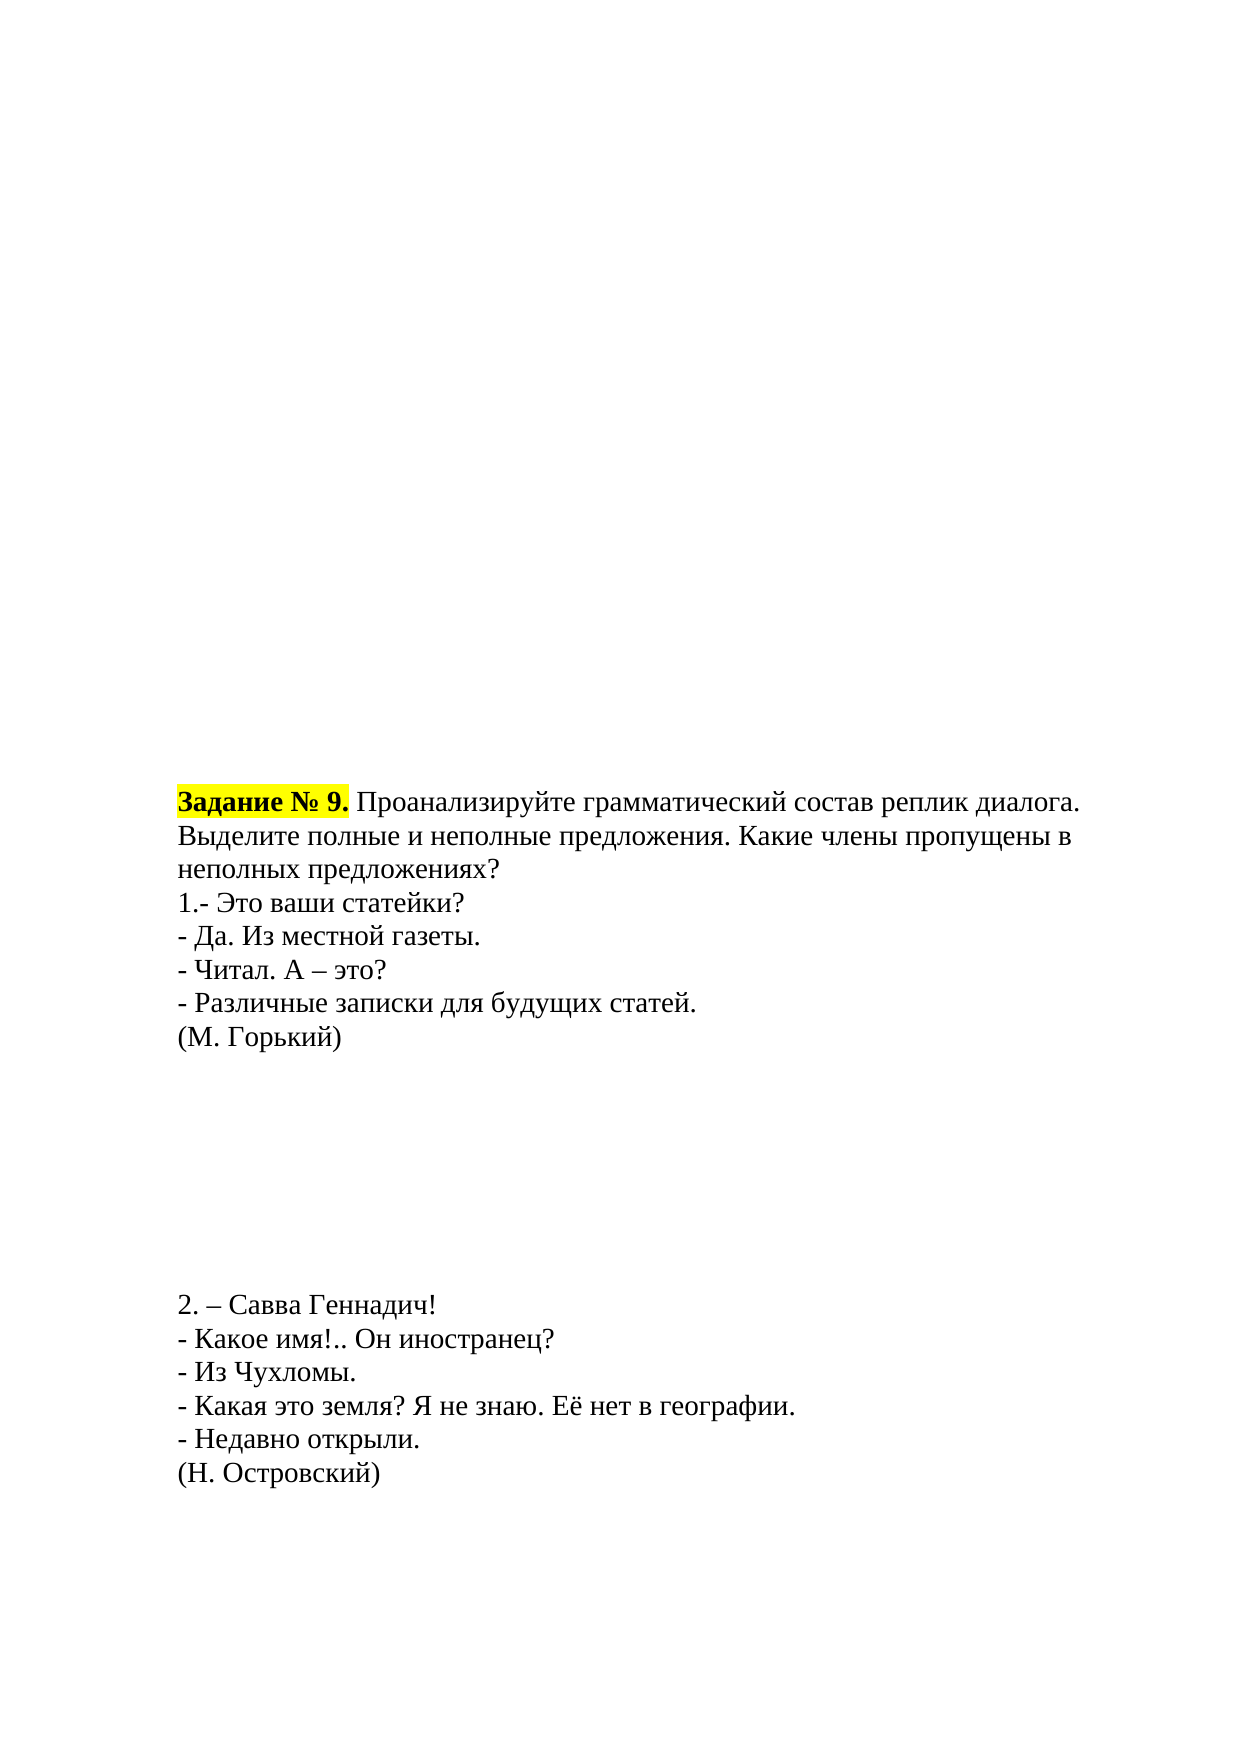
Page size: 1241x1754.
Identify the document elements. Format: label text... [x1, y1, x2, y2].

text - Какое имя!.. Он иностранец? [177, 1321, 1152, 1354]
text - Из Чухломы. [177, 1354, 1152, 1388]
text - Какая это земля? Я не знаю. Её нет в географии. [177, 1388, 1152, 1422]
text 1.- Это ваши статейки? [177, 885, 1152, 918]
text 2. – Савва Геннадич! [177, 1287, 1152, 1321]
text (Н. Островский) [177, 1455, 1152, 1489]
text Задание № 9. Проанализируйте грамматический состав реплик диалога. Выделите полные и неполные предложения. Какие члены пропущены в неполных предложениях? [177, 784, 1152, 885]
text - Да. Из местной газеты. [177, 918, 1152, 952]
text - Недавно открыли. [177, 1422, 1152, 1455]
text (М. Горький) [177, 1019, 1152, 1053]
text - Различные записки для будущих статей. [177, 986, 1152, 1019]
text - Читал. А – это? [177, 952, 1152, 986]
